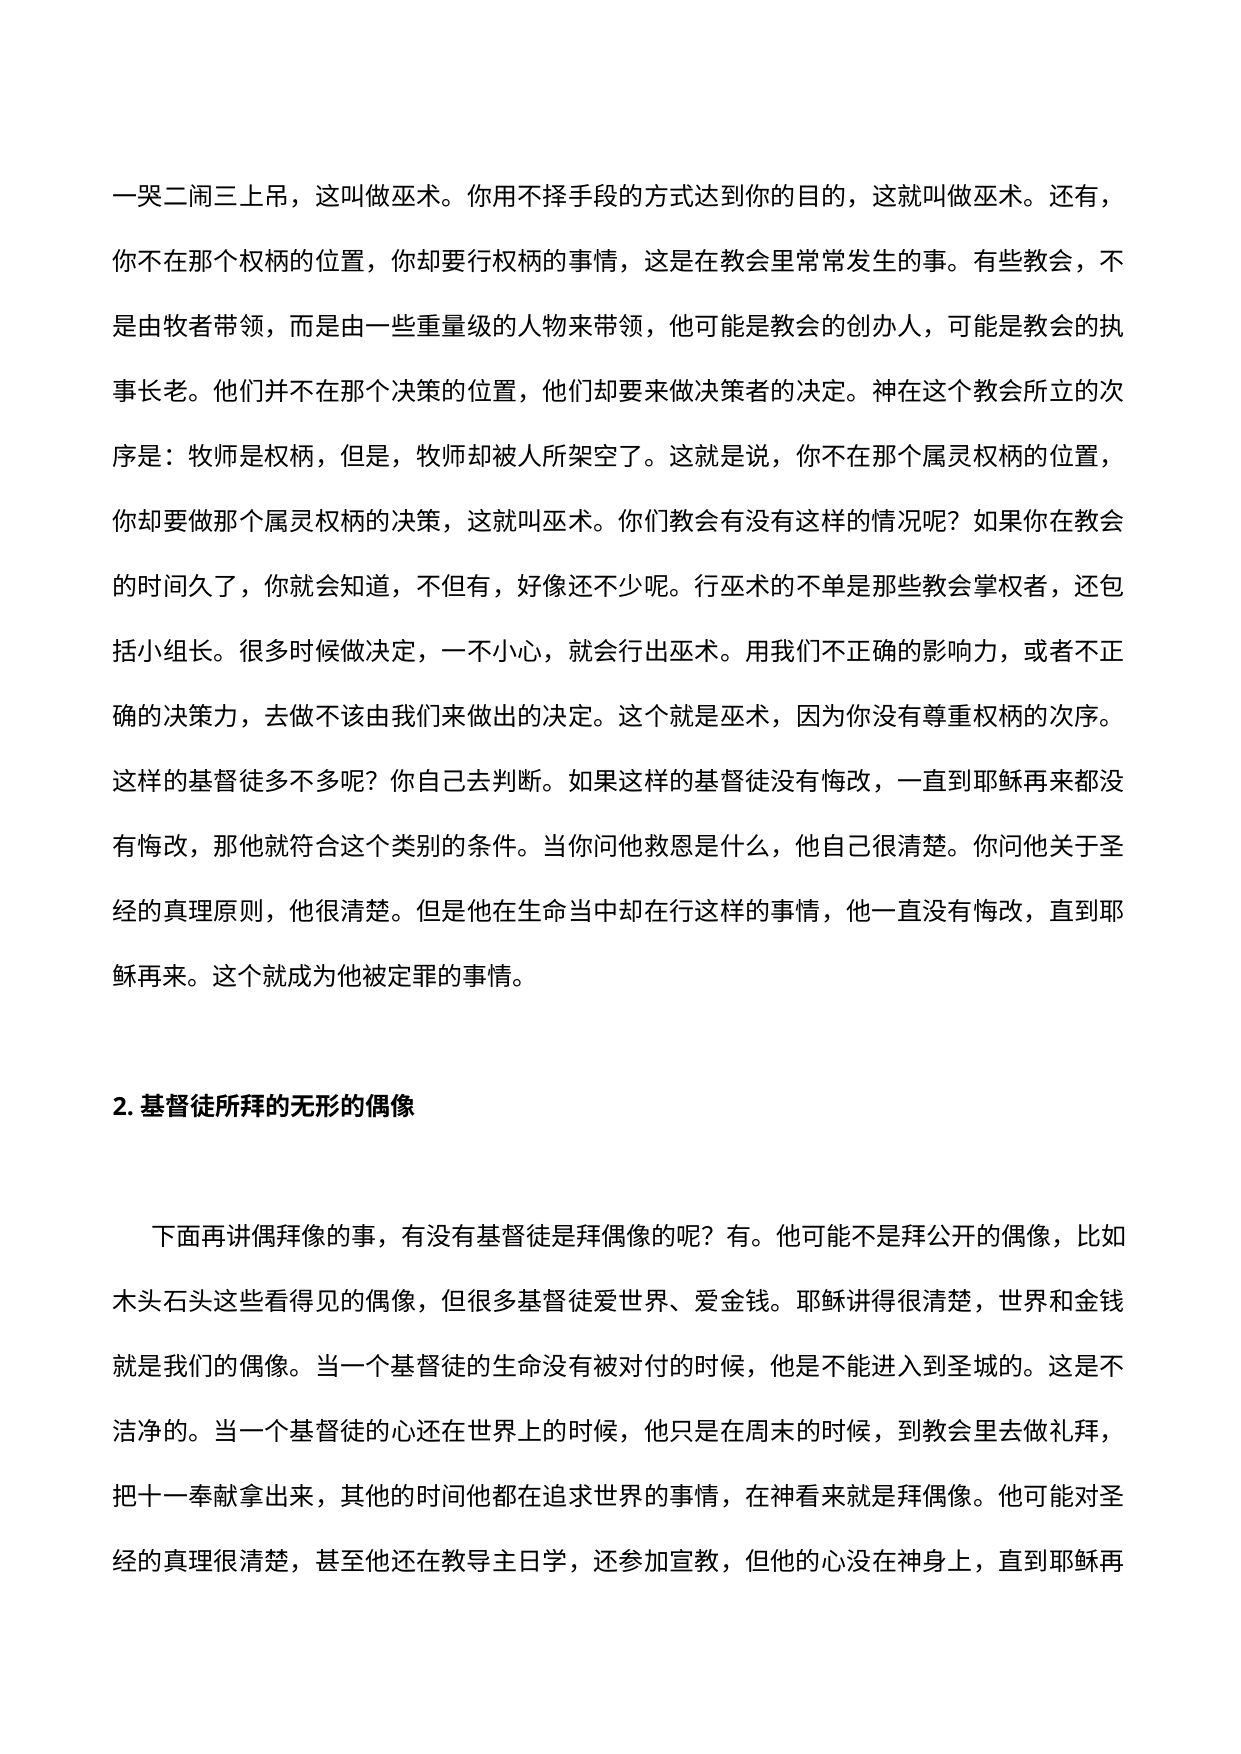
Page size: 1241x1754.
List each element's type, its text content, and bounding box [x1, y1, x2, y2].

text 2. 基督徒所拜的无形的偶像 [112, 1072, 1128, 1137]
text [112, 162, 1128, 1007]
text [112, 1202, 1128, 1592]
